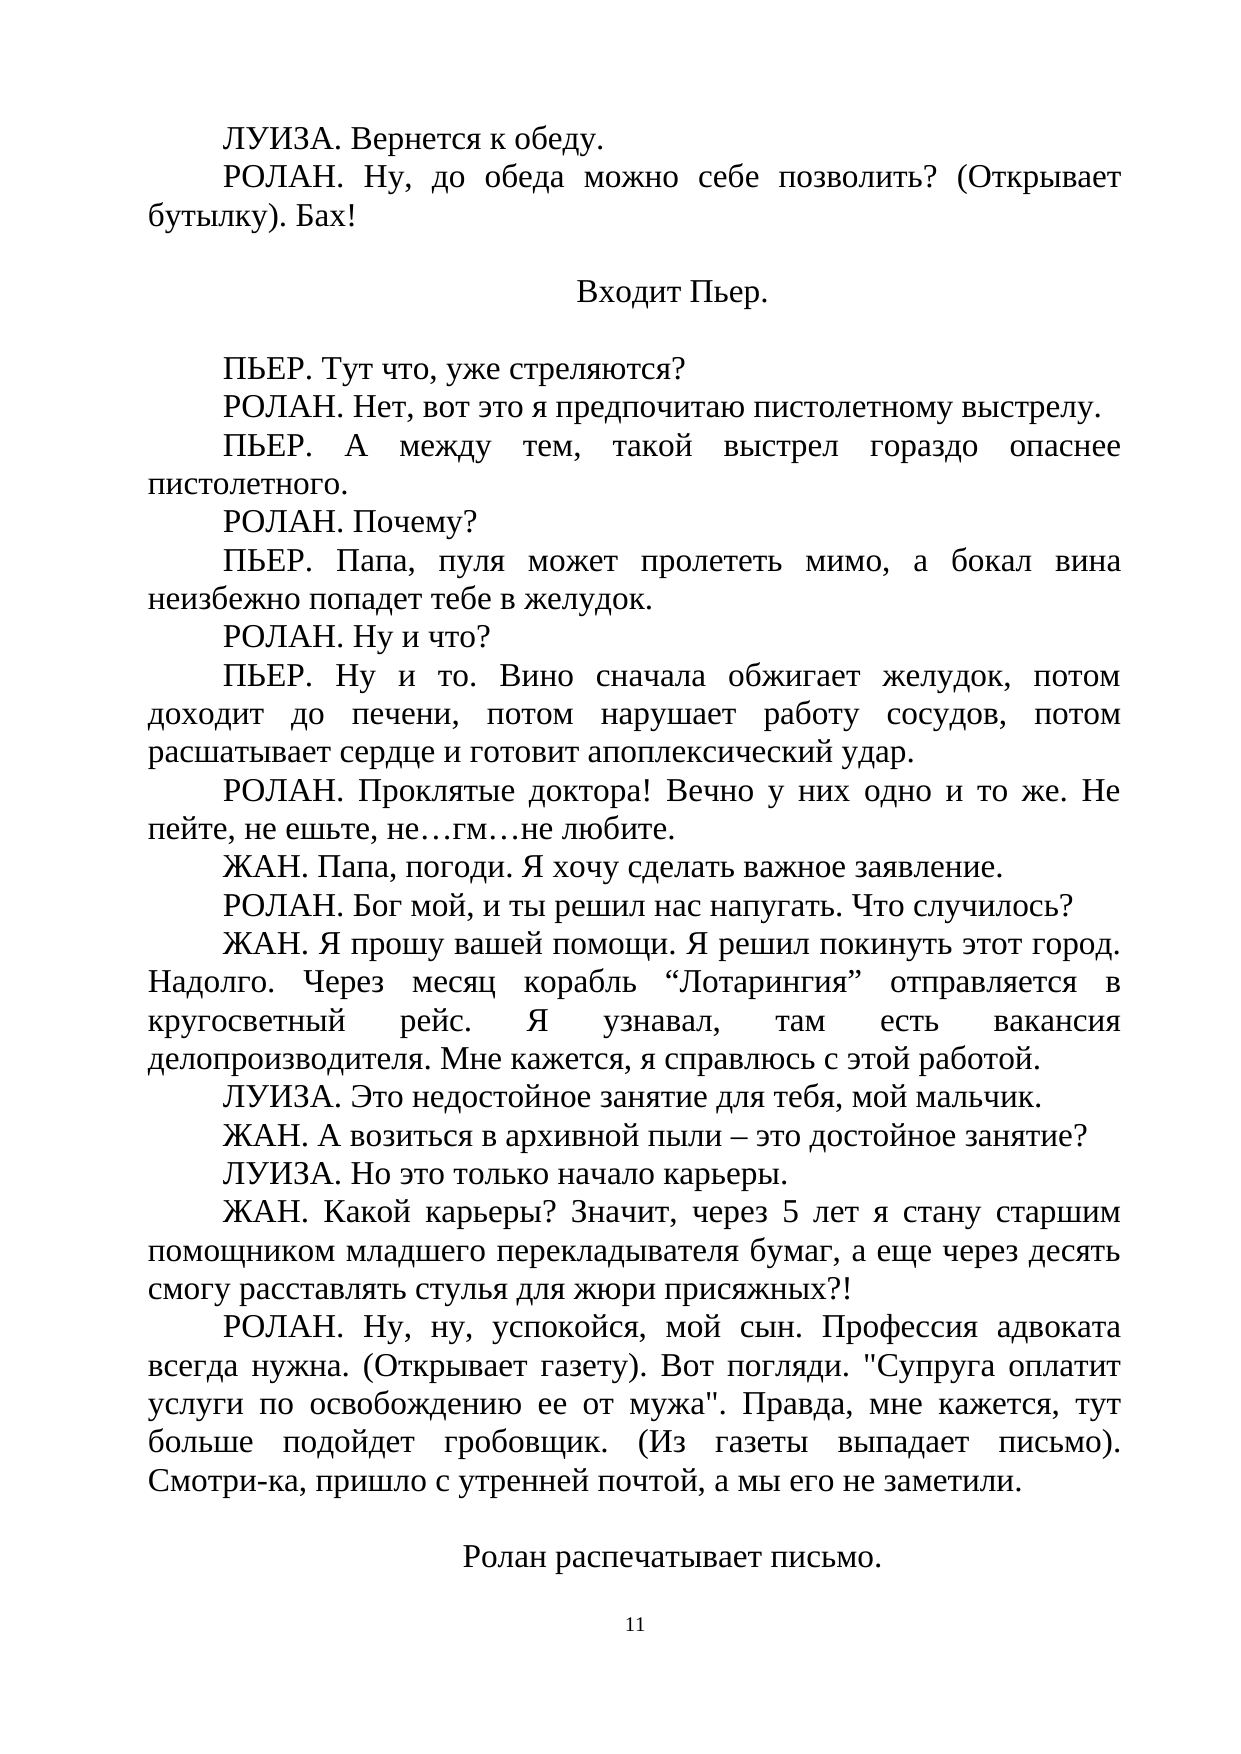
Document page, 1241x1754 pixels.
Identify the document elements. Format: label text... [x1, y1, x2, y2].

text ЛУИЗА. Это недостойное занятие для тебя, мой мальчик. [148, 1076, 1122, 1115]
text РОЛАН. Ну, до обеда можно себе позволить? (Открывает бутылку). Бах! [148, 156, 1122, 233]
text ПЬЕР. Тут что, уже стреляются? [148, 348, 1122, 386]
text РОЛАН. Бог мой, и ты решил нас напугать. Что случилось? [148, 885, 1122, 923]
text РОЛАН. Ну и что? [148, 616, 1122, 655]
text РОЛАН. Почему? [148, 501, 1122, 540]
text ЖАН. Папа, погоди. Я хочу сделать важное заявление. [148, 846, 1122, 885]
text ПЬЕР. Ну и то. Вино сначала обжигает желудок, потом доходит до печени, потом нарушает работу сосудов, потом расшатывает сердце и готовит апоплексический удар. [148, 655, 1122, 770]
text ЖАН. Какой карьеры? Значит, через 5 лет я стану старшим помощником младшего перекладывателя бумаг, а еще через десять смогу расставлять стулья для жюри присяжных?! [148, 1191, 1122, 1306]
text ПЬЕР. А между тем, такой выстрел гораздо опаснее пистолетного. [148, 425, 1122, 501]
text ЛУИЗА. Но это только начало карьеры. [148, 1153, 1122, 1191]
text ПЬЕР. Папа, пуля может пролететь мимо, а бокал вина неизбежно попадет тебе в желудок. [148, 540, 1122, 616]
text ЖАН. Я прошу вашей помощи. Я решил покинуть этот город. Надолго. Через месяц корабль “Лотарингия” отправляется в кругосветный рейс. Я узнавал, там есть вакансия делопроизводителя. Мне кажется, я справлюсь с этой работой. [148, 923, 1122, 1076]
text Входит Пьер. [148, 271, 1122, 310]
text ЛУИЗА. Вернется к обеду. [148, 118, 1122, 156]
text Ролан распечатывает письмо. [148, 1536, 1122, 1575]
text РОЛАН. Ну, ну, успокойся, мой сын. Профессия адвоката всегда нужна. (Открывает газету). Вот погляди. "Супруга оплатит услуги по освобождению ее от мужа". Правда, мне кажется, тут больше подойдет гробовщик. (Из газеты выпадает письмо). Смотри-ка, пришло с утренней почтой, а мы его не заметили. [148, 1306, 1122, 1498]
text РОЛАН. Проклятые доктора! Вечно у них одно и то же. Не пейте, не ешьте, не…гм…не любите. [148, 770, 1122, 846]
text ЖАН. А возиться в архивной пыли – это достойное занятие? [148, 1115, 1122, 1153]
text РОЛАН. Нет, вот это я предпочитаю пистолетному выстрелу. [148, 386, 1122, 425]
